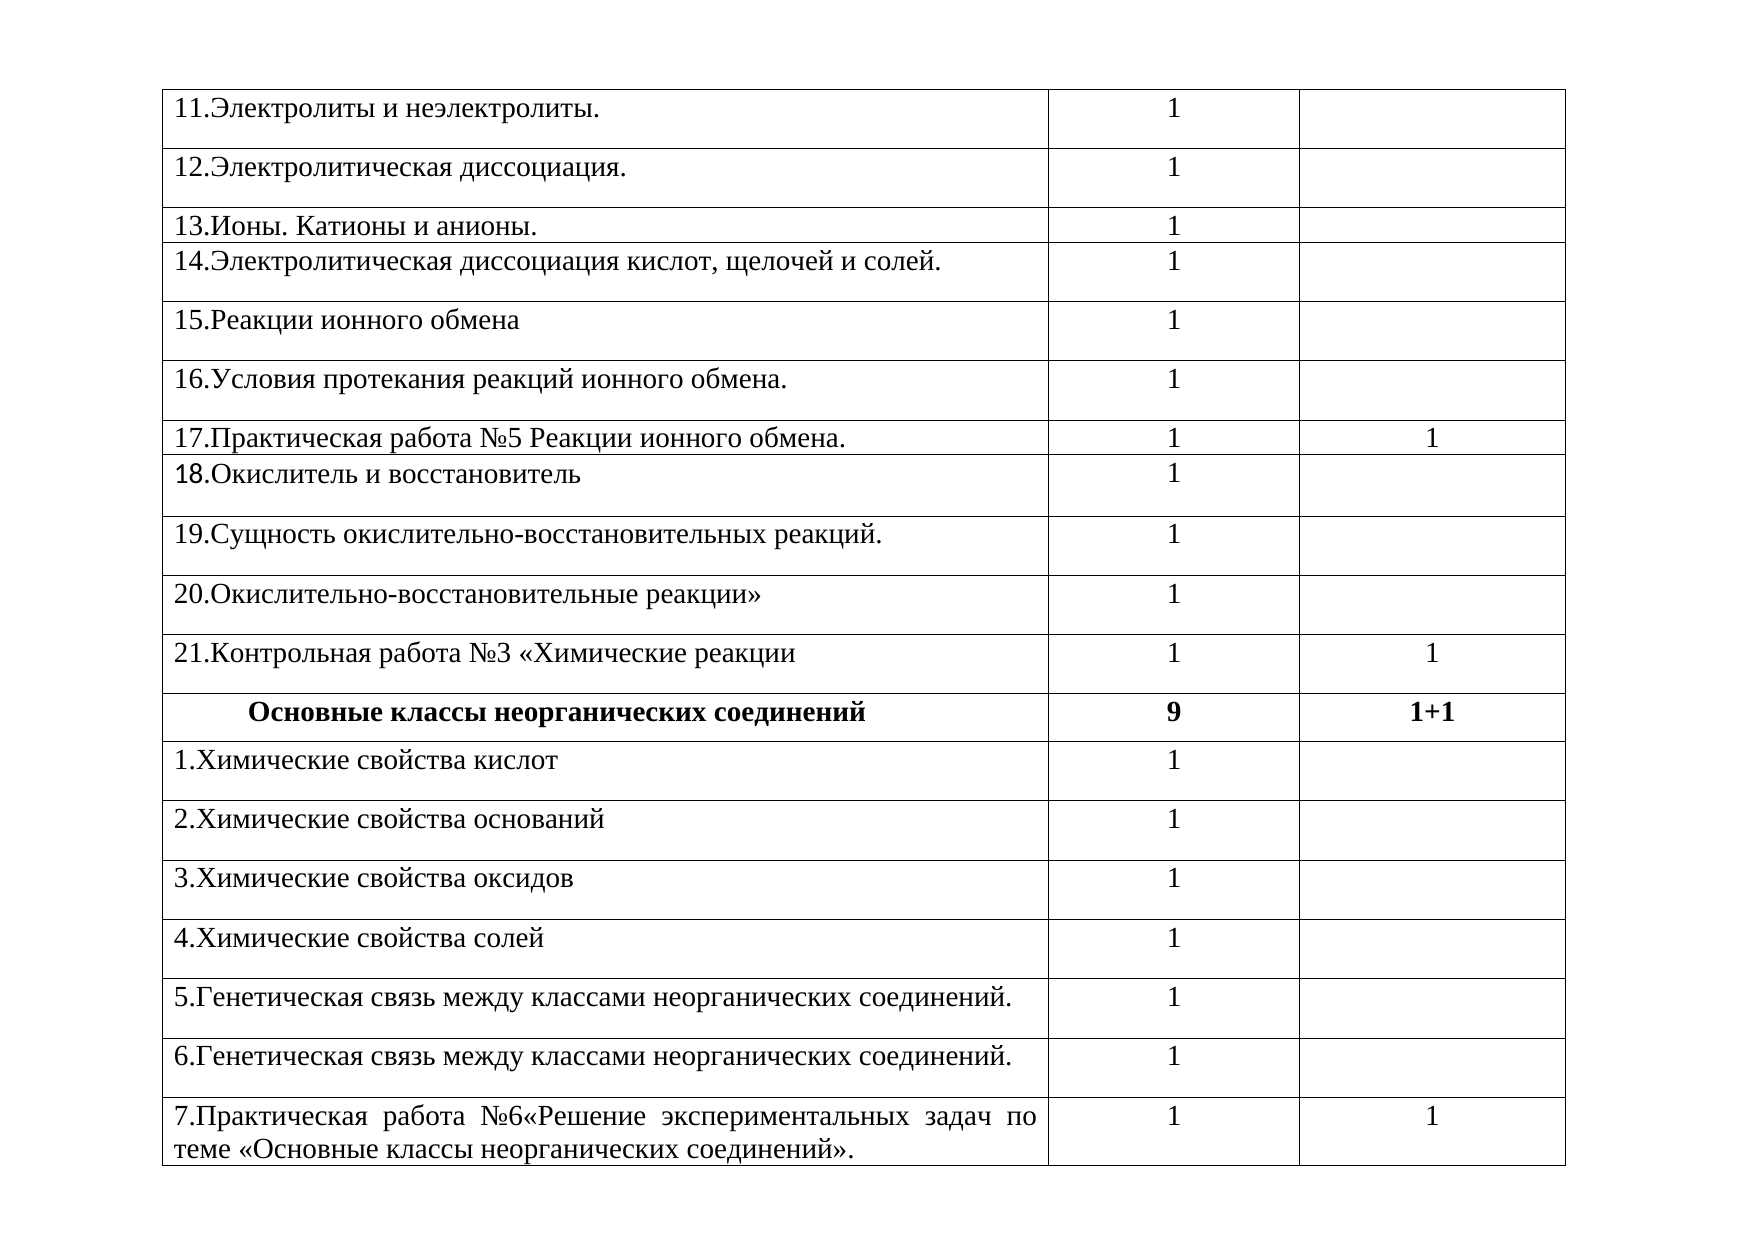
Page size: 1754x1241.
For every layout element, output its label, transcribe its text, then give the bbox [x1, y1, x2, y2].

table_cell 1.Химические свойства кислот [163, 742, 1048, 800]
table_cell [1300, 149, 1565, 207]
table_cell 17.Практическая работа №5 Реакции ионного обмена. [163, 421, 1048, 454]
table_cell 1 [1300, 635, 1565, 693]
table_cell 12.Электролитическая диссоциация. [163, 149, 1048, 207]
table_cell 1 [1049, 861, 1299, 919]
table_cell [1300, 576, 1565, 634]
table_cell 7.Практическая работа №6«Решение экспериментальных задач по теме «Основные классы неорганических соединений». [163, 1098, 1048, 1165]
table_cell 1 [1049, 421, 1299, 454]
table_cell [1300, 1039, 1565, 1097]
table_cell [1300, 861, 1565, 919]
table_cell 14.Электролитическая диссоциация кислот, щелочей и солей. [163, 243, 1048, 301]
table_cell 1 [1049, 920, 1299, 978]
table_cell 1 [1049, 742, 1299, 800]
table_cell [1300, 302, 1565, 360]
table_cell [1300, 920, 1565, 978]
table_cell 18.Окислитель и восстановитель [163, 455, 1048, 516]
table_cell 1 [1300, 1098, 1565, 1165]
table_cell 1 [1049, 243, 1299, 301]
table_cell 16.Условия протекания реакций ионного обмена. [163, 361, 1048, 419]
table_cell 6.Генетическая связь между классами неорганических соединений. [163, 1039, 1048, 1097]
table_cell [1300, 208, 1565, 242]
table_cell [1300, 361, 1565, 419]
table_cell 1 [1049, 455, 1299, 516]
table_cell 1 [1049, 801, 1299, 859]
table_cell 2.Химические свойства оснований [163, 801, 1048, 859]
table_cell [1300, 455, 1565, 516]
table_cell [1300, 517, 1565, 575]
table_cell 1 [1049, 149, 1299, 207]
table_cell [1300, 742, 1565, 800]
table_cell 13.Ионы. Катионы и анионы. [163, 208, 1048, 242]
table_cell 19.Сущность окислительно-восстановительных реакций. [163, 517, 1048, 575]
table_cell 1+1 [1300, 694, 1565, 741]
table_cell 1 [1049, 208, 1299, 242]
table_cell 1 [1049, 302, 1299, 360]
table_cell 1 [1049, 1039, 1299, 1097]
table_cell 4.Химические свойства солей [163, 920, 1048, 978]
table_cell 1 [1300, 421, 1565, 454]
table_cell 1 [1049, 635, 1299, 693]
table_cell 1 [1049, 361, 1299, 419]
table_cell 9 [1049, 694, 1299, 741]
table_cell 1 [1049, 979, 1299, 1037]
table_cell 3.Химические свойства оксидов [163, 861, 1048, 919]
table_cell 20.Окислительно-восстановительные реакции» [163, 576, 1048, 634]
table_cell 21.Контрольная работа №3 «Химические реакции [163, 635, 1048, 693]
table_cell 1 [1049, 576, 1299, 634]
table_cell 5.Генетическая связь между классами неорганических соединений. [163, 979, 1048, 1037]
table_cell Основные классы неорганических соединений [163, 694, 1048, 741]
table_cell 1 [1049, 1098, 1299, 1165]
table_cell [1300, 979, 1565, 1037]
table_cell [1300, 243, 1565, 301]
table_cell 1 [1049, 90, 1299, 148]
table_cell [1300, 801, 1565, 859]
table_cell 15.Реакции ионного обмена [163, 302, 1048, 360]
table_cell 1 [1049, 517, 1299, 575]
table_cell 11.Электролиты и неэлектролиты. [163, 90, 1048, 148]
table_cell [1300, 90, 1565, 148]
